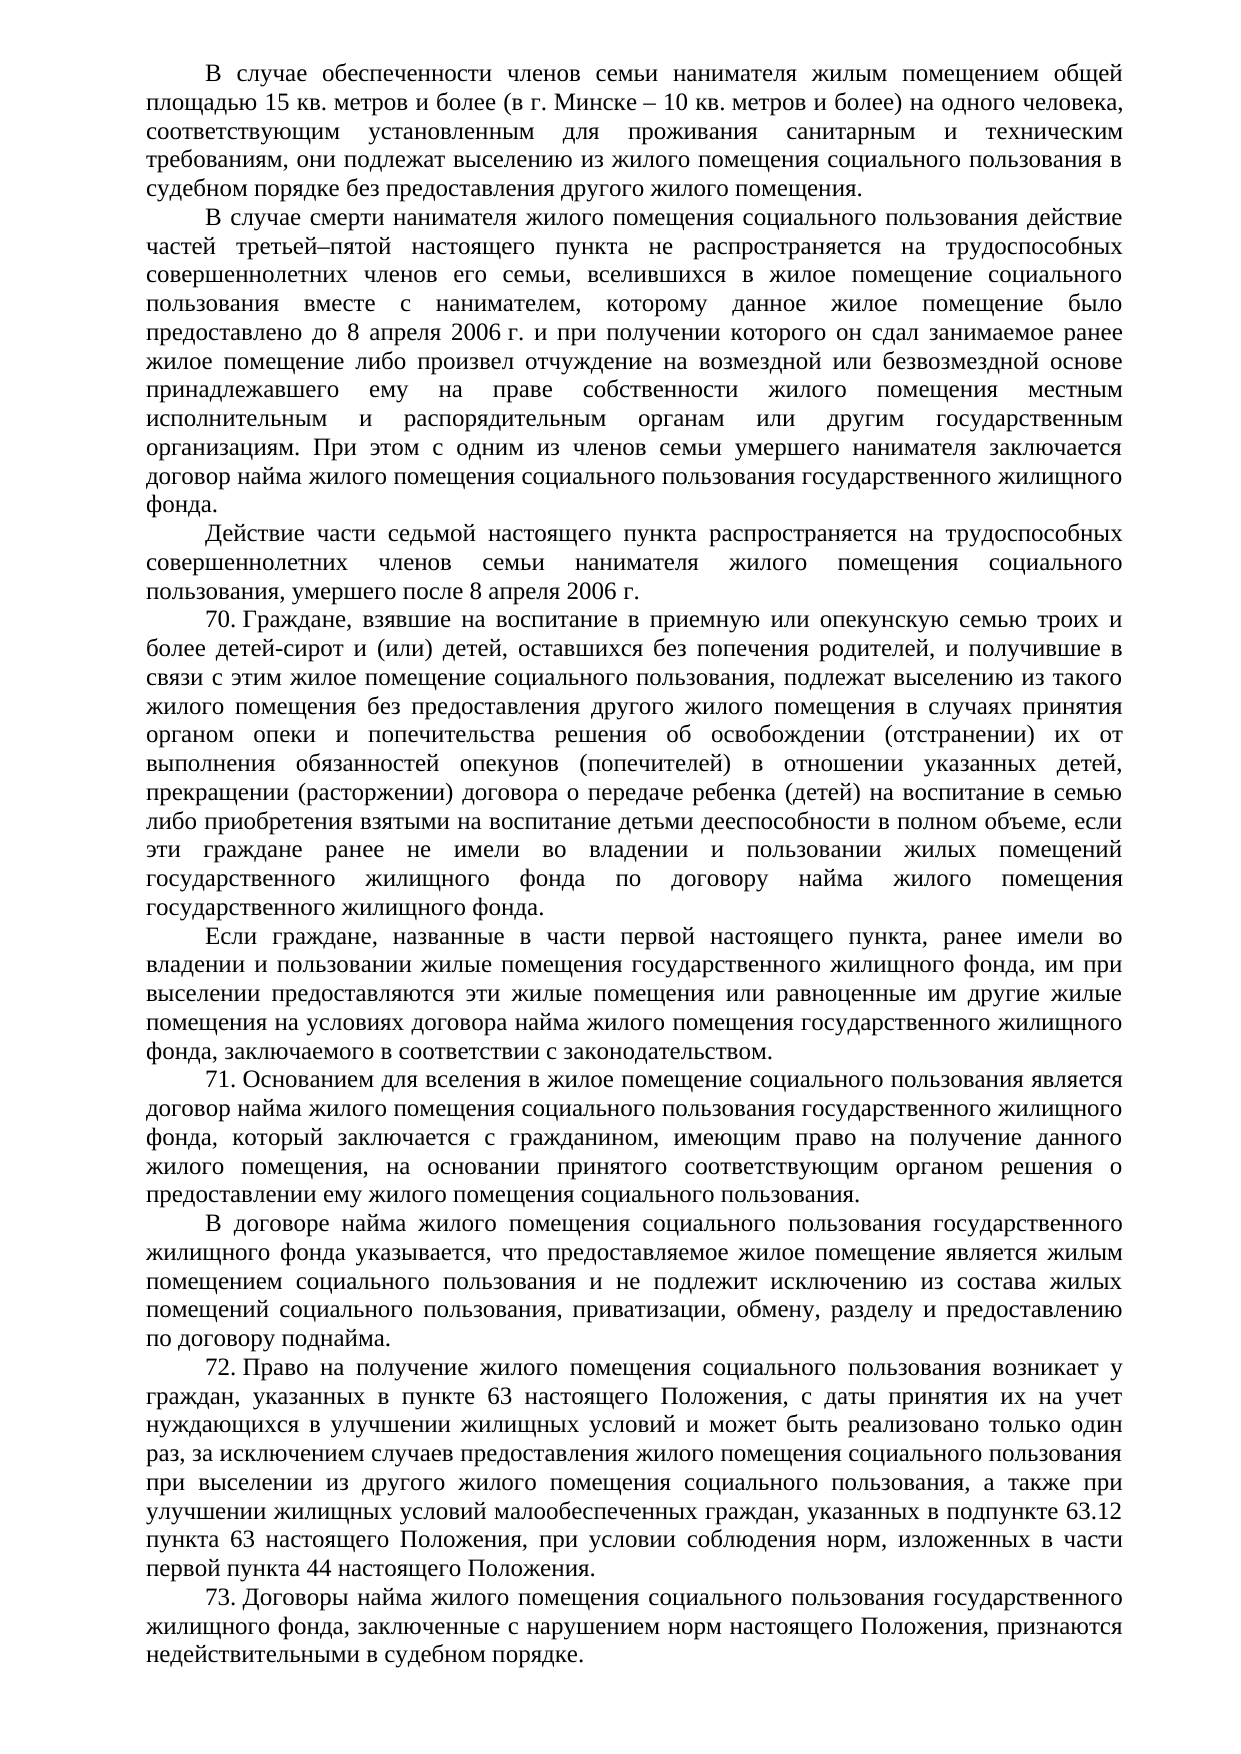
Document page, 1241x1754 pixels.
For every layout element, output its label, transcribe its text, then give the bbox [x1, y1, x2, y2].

text Если граждане, названные в части первой настоящего пункта, ранее имели во владении и пользовании жилые помещения государственного жилищного фонда, им при выселении предоставляются эти жилые помещения или равноценные им другие жилые помещения на условиях договора найма жилого помещения государственного жилищного фонда, заключаемого в соответствии с законодательством. [146, 921, 1123, 1064]
text В случае смерти нанимателя жилого помещения социального пользования действие частей третьей–пятой настоящего пункта не распространяется на трудоспособных совершеннолетних членов его семьи, вселившихся в жилое помещение социального пользования вместе с нанимателем, которому данное жилое помещение было предоставлено до 8 апреля 2006 г. и при получении которого он сдал занимаемое ранее жилое помещение либо произвел отчуждение на возмездной или безвозмездной основе принадлежавшего ему на праве собственности жилого помещения местным исполнительным и распорядительным органам или другим государственным организациям. При этом с одним из членов семьи умершего нанимателя заключается договор найма жилого помещения социального пользования государственного жилищного фонда. [146, 202, 1123, 518]
text 72. Право на получение жилого помещения социального пользования возникает у граждан, указанных в пункте 63 настоящего Положения, с даты принятия их на учет нуждающихся в улучшении жилищных условий и может быть реализовано только один раз, за исключением случаев предоставления жилого помещения социального пользования при выселении из другого жилого помещения социального пользования, а также при улучшении жилищных условий малообеспеченных граждан, указанных в подпункте 63.12 пункта 63 настоящего Положения, при условии соблюдения норм, изложенных в части первой пункта 44 настоящего Положения. [146, 1352, 1123, 1582]
text В договоре найма жилого помещения социального пользования государственного жилищного фонда указывается, что предоставляемое жилое помещение является жилым помещением социального пользования и не подлежит исключению из состава жилых помещений социального пользования, приватизации, обмену, разделу и предоставлению по договору поднайма. [146, 1208, 1123, 1352]
text 73. Договоры найма жилого помещения социального пользования государственного жилищного фонда, заключенные с нарушением норм настоящего Положения, признаются недействительными в судебном порядке. [146, 1582, 1123, 1668]
text Действие части седьмой настоящего пункта распространяется на трудоспособных совершеннолетних членов семьи нанимателя жилого помещения социального пользования, умершего после 8 апреля 2006 г. [146, 518, 1123, 604]
text 70. Граждане, взявшие на воспитание в приемную или опекунскую семью троих и более детей-сирот и (или) детей, оставшихся без попечения родителей, и получившие в связи с этим жилое помещение социального пользования, подлежат выселению из такого жилого помещения без предоставления другого жилого помещения в случаях принятия органом опеки и попечительства решения об освобождении (отстранении) их от выполнения обязанностей опекунов (попечителей) в отношении указанных детей, прекращении (расторжении) договора о передаче ребенка (детей) на воспитание в семью либо приобретения взятыми на воспитание детьми дееспособности в полном объеме, если эти граждане ранее не имели во владении и пользовании жилых помещений государственного жилищного фонда по договору найма жилого помещения государственного жилищного фонда. [146, 604, 1123, 921]
text В случае обеспеченности членов семьи нанимателя жилым помещением общей площадью 15 кв. метров и более (в г. Минске – 10 кв. метров и более) на одного человека, соответствующим установленным для проживания санитарным и техническим требованиям, они подлежат выселению из жилого помещения социального пользования в судебном порядке без предоставления другого жилого помещения. [146, 58, 1123, 202]
text 71. Основанием для вселения в жилое помещение социального пользования является договор найма жилого помещения социального пользования государственного жилищного фонда, который заключается с гражданином, имеющим право на получение данного жилого помещения, на основании принятого соответствующим органом решения о предоставлении ему жилого помещения социального пользования. [146, 1064, 1123, 1208]
